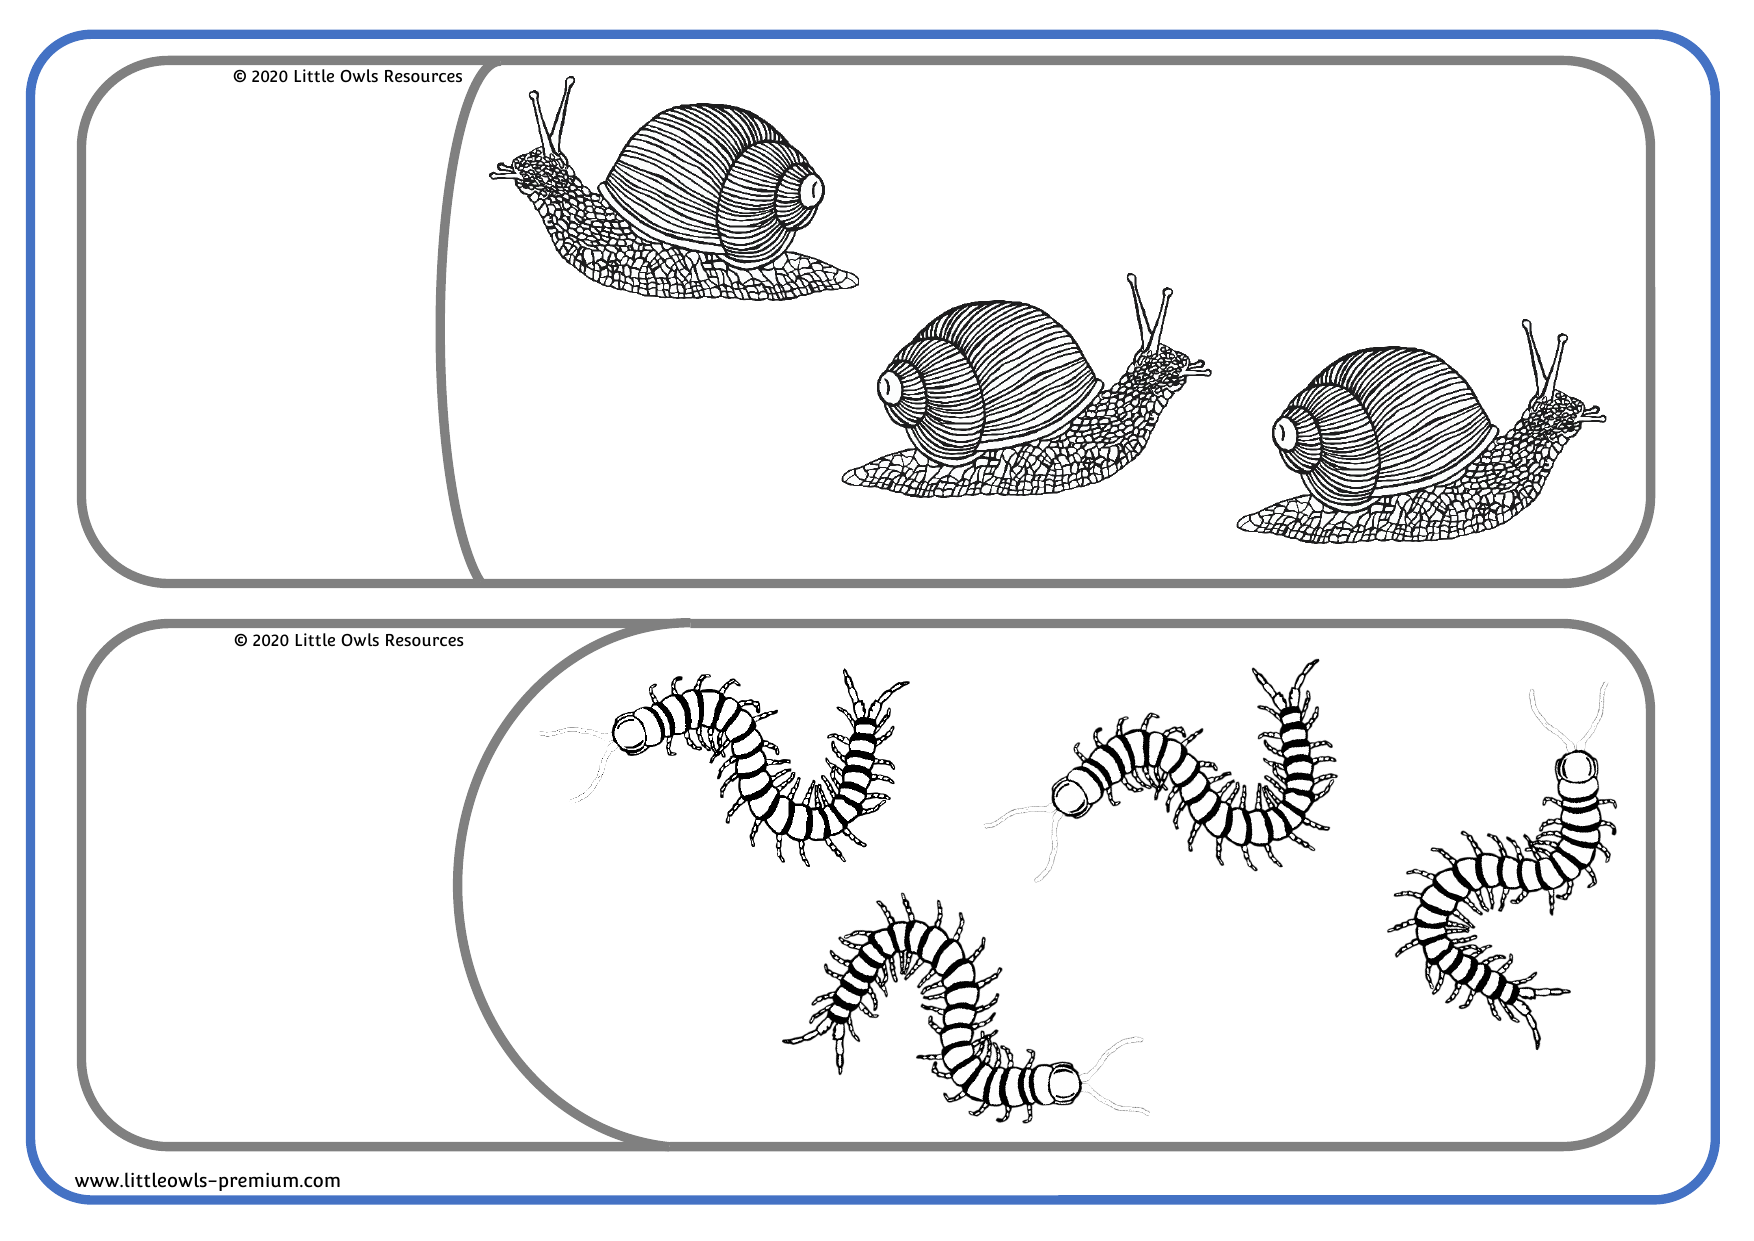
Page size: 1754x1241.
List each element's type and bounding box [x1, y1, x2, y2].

picture [1236, 319, 1607, 544]
picture [489, 76, 1212, 498]
